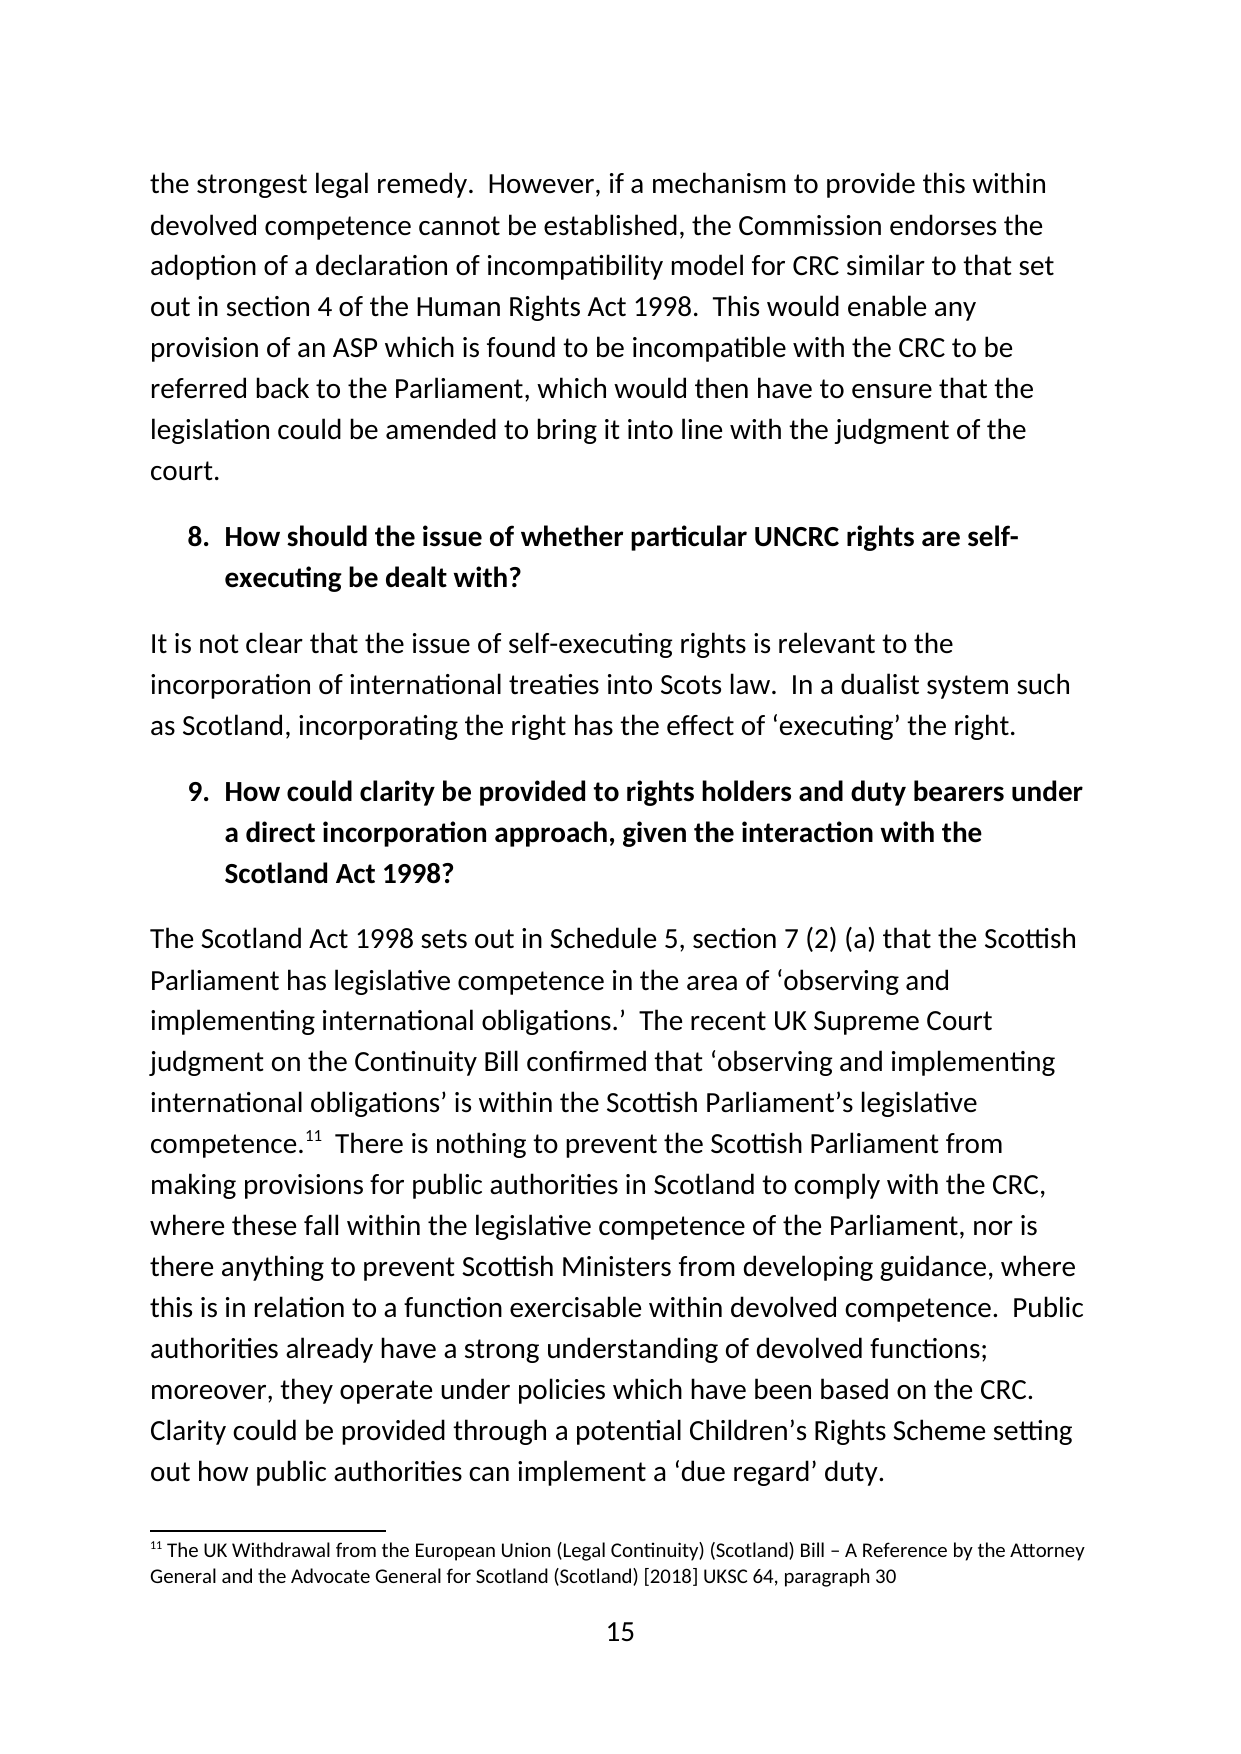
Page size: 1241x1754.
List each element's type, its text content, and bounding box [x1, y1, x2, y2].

text How should the issue of whether particular UNCRC rights are self-executing be dealt with? [187, 518, 1084, 595]
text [150, 166, 1090, 488]
text It is not clear that the issue of self-executing rights is relevant to the incorporation of international treaties into Scots law. In a dualist system such as Scotland, incorporating the right has the effect of ‘executing’ the right. [150, 625, 1090, 742]
text How could clarity be provided to rights holders and duty bearers under a direct incorporation approach, given the interaction with the Scotland Act 1998? [187, 773, 1084, 890]
text The Scotland Act 1998 sets out in Schedule 5, section 7 (2) (a) that the Scottish Parliament has legislative competence in the area of ‘observing and implementing international obligations.’ The recent UK Supreme Court judgment on the Continuity Bill confirmed that ‘observing and implementing international obligations’ is within the Scottish Parliament’s legislative competence. There is nothing to prevent the Scottish Parliament from making provisions for public authorities in Scotland to comply with the CRC, where these fall within the legislative competence of the Parliament, nor is there anything to prevent Scottish Ministers from developing guidance, where this is in relation to a function exercisable within devolved competence. Public authorities already have a strong understanding of devolved functions; moreover, they operate under policies which have been based on the CRC. Clarity could be provided through a potential Children’s Rights Scheme setting out how public authorities can implement a ‘due regard’ duty. [150, 921, 1090, 1488]
